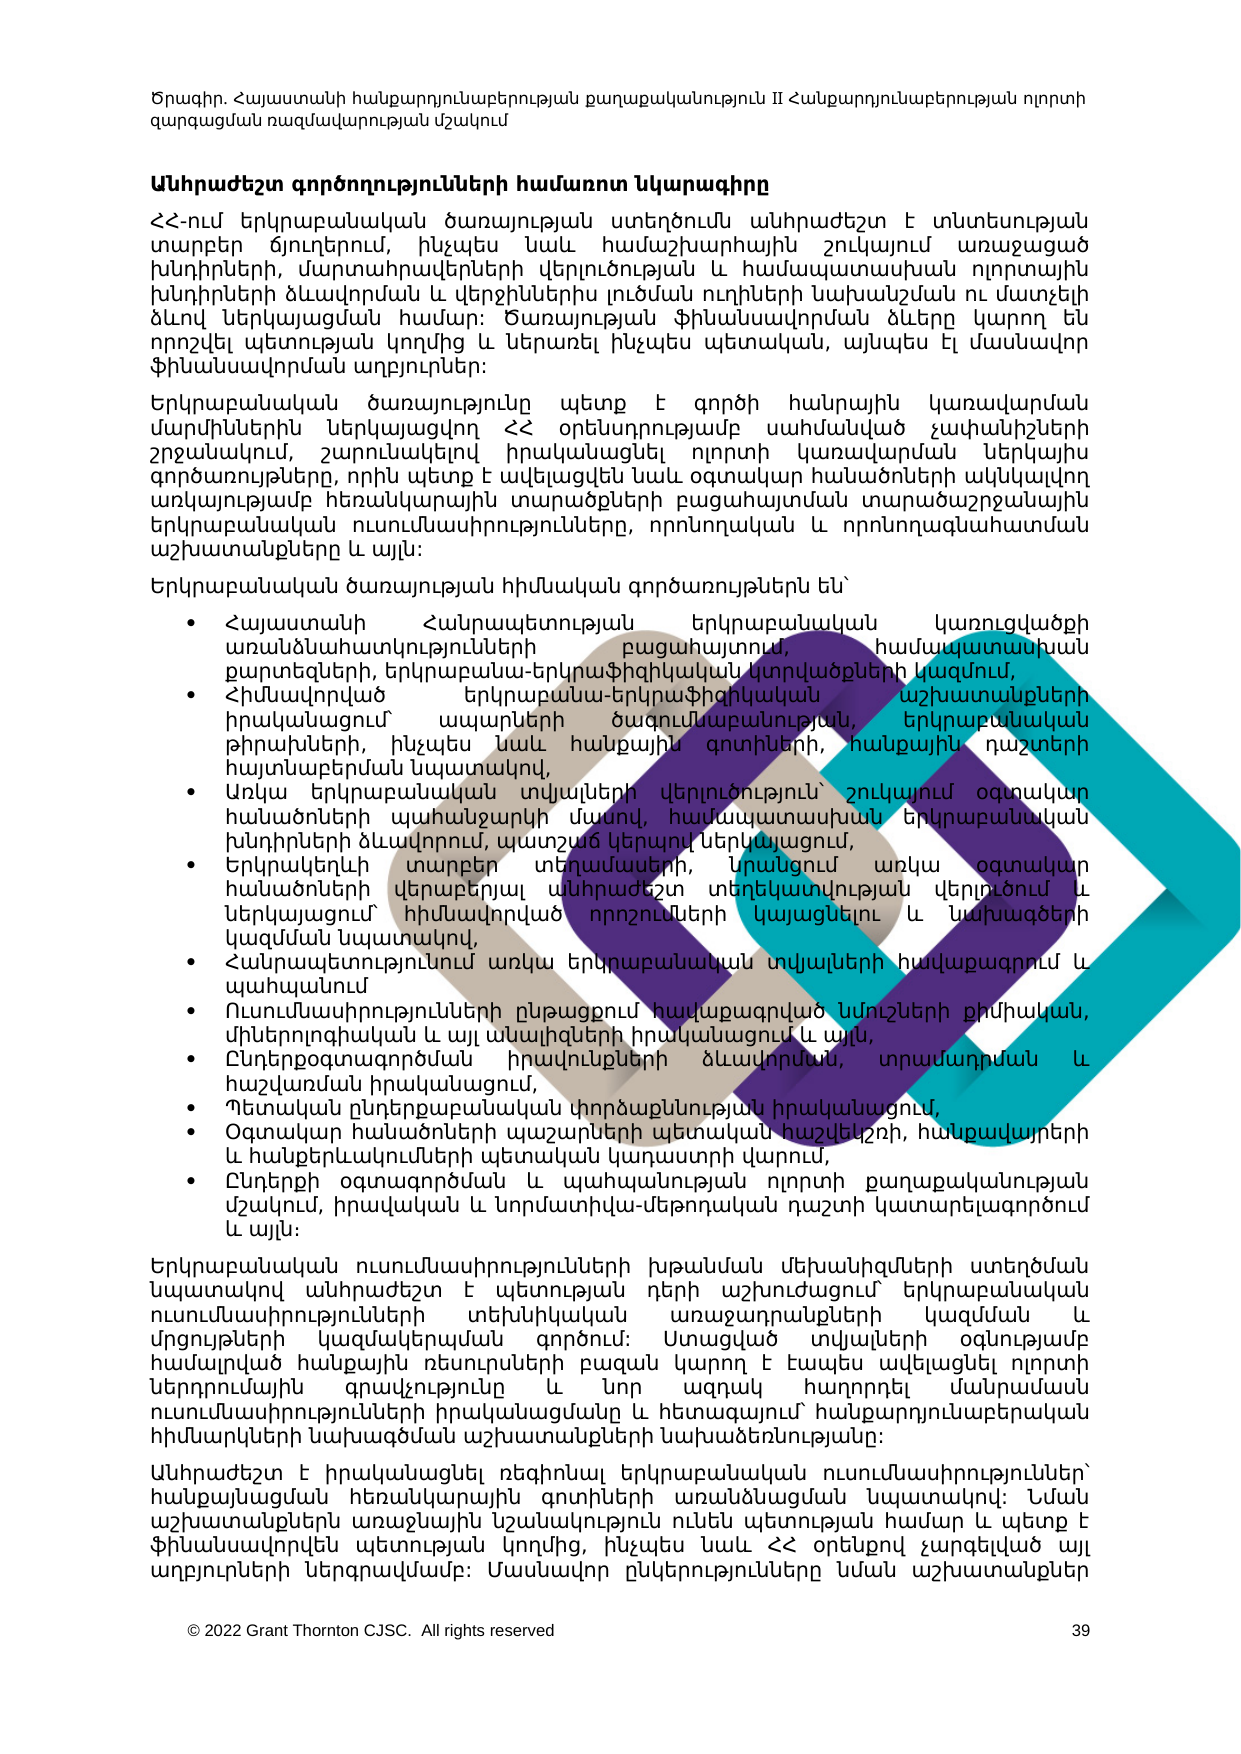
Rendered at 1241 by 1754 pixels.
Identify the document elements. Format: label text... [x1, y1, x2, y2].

list Հիմնավորված երկրաբանա-երկրաֆիզիկական աշխատանքների իրականացում՝ ապարների ծագումնաբանության, երկրաբանական թիրախների, ինչպես նաև հանքային գոտիների, հանքային դաշտերի հայտնաբերման նպատակով, [187, 683, 1090, 780]
list Առկա երկրաբանական տվյալների վերլուծություն՝ շուկայում օգտակար հանածոների պահանջարկի մասով, համապատասխան երկրաբանական խնդիրների ձևավորում, պատշաճ կերպով ներկայացում, [187, 780, 1090, 853]
picture [1090, 614, 1241, 1161]
list Օգտակար հանածոների պաշարների պետական հաշվեկշռի, հանքավայրերի և հանքերևակումների պետական կադաստրի վարում, [187, 1120, 1090, 1169]
text Երկրաբանական ծառայությունը պետք է գործի հանրային կառավարման մարմիններին ներկայացվող ՀՀ օրենսդրությամբ սահմանված չափանիշների շրջանակում, շարունակելով իրականացնել ոլորտի կառավարման ներկայիս գործառույթները, որին պետք է ավելացվեն նաև օգտակար հանածոների ակնկալվող առկայությամբ հեռանկարային տարածքների բացահայտման տարածաշրջանային երկրաբանական ուսումնասիրությունները, որոնողական և որոնողագնահատման աշխատանքները և այլն: [150, 391, 1090, 561]
list Հանրապետությունում առկա երկրաբանական տվյալների հավաքագրում և պահպանում [187, 950, 1090, 999]
text Երկրաբանական ծառայության հիմնական գործառույթներն են՝ [150, 574, 1087, 598]
list Ընդերքօգտագործման իրավունքների ձևավորման, տրամադրման և հաշվառման իրականացում, [187, 1047, 1090, 1096]
list Երկրակեղևի տարբեր տեղամասերի, նրանցում առկա օգտակար հանածոների վերաբերյալ անհրաժեշտ տեղեկատվության վերլուծում և ներկայացում՝ հիմնավորված որոշումների կայացնելու և նախագծերի կազմման նպատակով, [187, 853, 1090, 950]
text Անհրաժեշտ գործողությունների համառոտ նկարագիրը [150, 172, 1090, 196]
list Հայաստանի Հանրապետության երկրաբանական կառուցվածքի առանձնահատկությունների բացահայտում, համապատասխան քարտեզների, երկրաբանա-երկրաֆիզիկական կտրվածքների կազմում, [187, 611, 1090, 683]
text ՀՀ-ում երկրաբանական ծառայության ստեղծումն անհրաժեշտ է տնտեսության տարբեր ճյուղերում, ինչպես նաև համաշխարհային շուկայում առաջացած խնդիրների, մարտահրավերների վերլուծության և համապատասխան ոլորտային խնդիրների ձևավորման և վերջիններիս լուծման ուղիների նախանշման ու մատչելի ձևով ներկայացման համար: Ծառայության ֆինանսավորման ձևերը կարող են որոշվել պետության կողմից և ներառել ինչպես պետական, այնպես էլ մասնավոր ֆինանսավորման աղբյուրներ: [150, 209, 1090, 379]
text Երկրաբանական ուսումնասիրությունների խթանման մեխանիզմների ստեղծման նպատակով անհրաժեշտ է պետության դերի աշխուժացում՝ երկրաբանական ուսումնասիրությունների տեխնիկական առաջադրանքների կազմման և մրցույթների կազմակերպման գործում: Ստացված տվյալների օգնությամբ համալրված հանքային ռեսուրսների բազան կարող է էապես ավելացնել ոլորտի ներդրումային գրավչությունը և նոր ազդակ հաղորդել մանրամասն ուսումնասիրությունների իրականացմանը և հետագայում՝ հանքարդյունաբերական հիմնարկների նախագծման աշխատանքների նախաձեռնությանը: [150, 1254, 1090, 1448]
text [150, 1461, 1090, 1582]
list Ուսումնասիրությունների ընթացքում հավաքագրված նմուշների քիմիական, միներոլոգիական և այլ անալիզների իրականացում և այլն, [187, 999, 1090, 1047]
list Ընդերքի օգտագործման և պահպանության ոլորտի քաղաքականության մշակում, իրավական և նորմատիվա-մեթոդական դաշտի կատարելագործում և այլն։ [187, 1169, 1090, 1242]
list Պետական ընդերքաբանական փորձաքննության իրականացում, [187, 1096, 1090, 1120]
